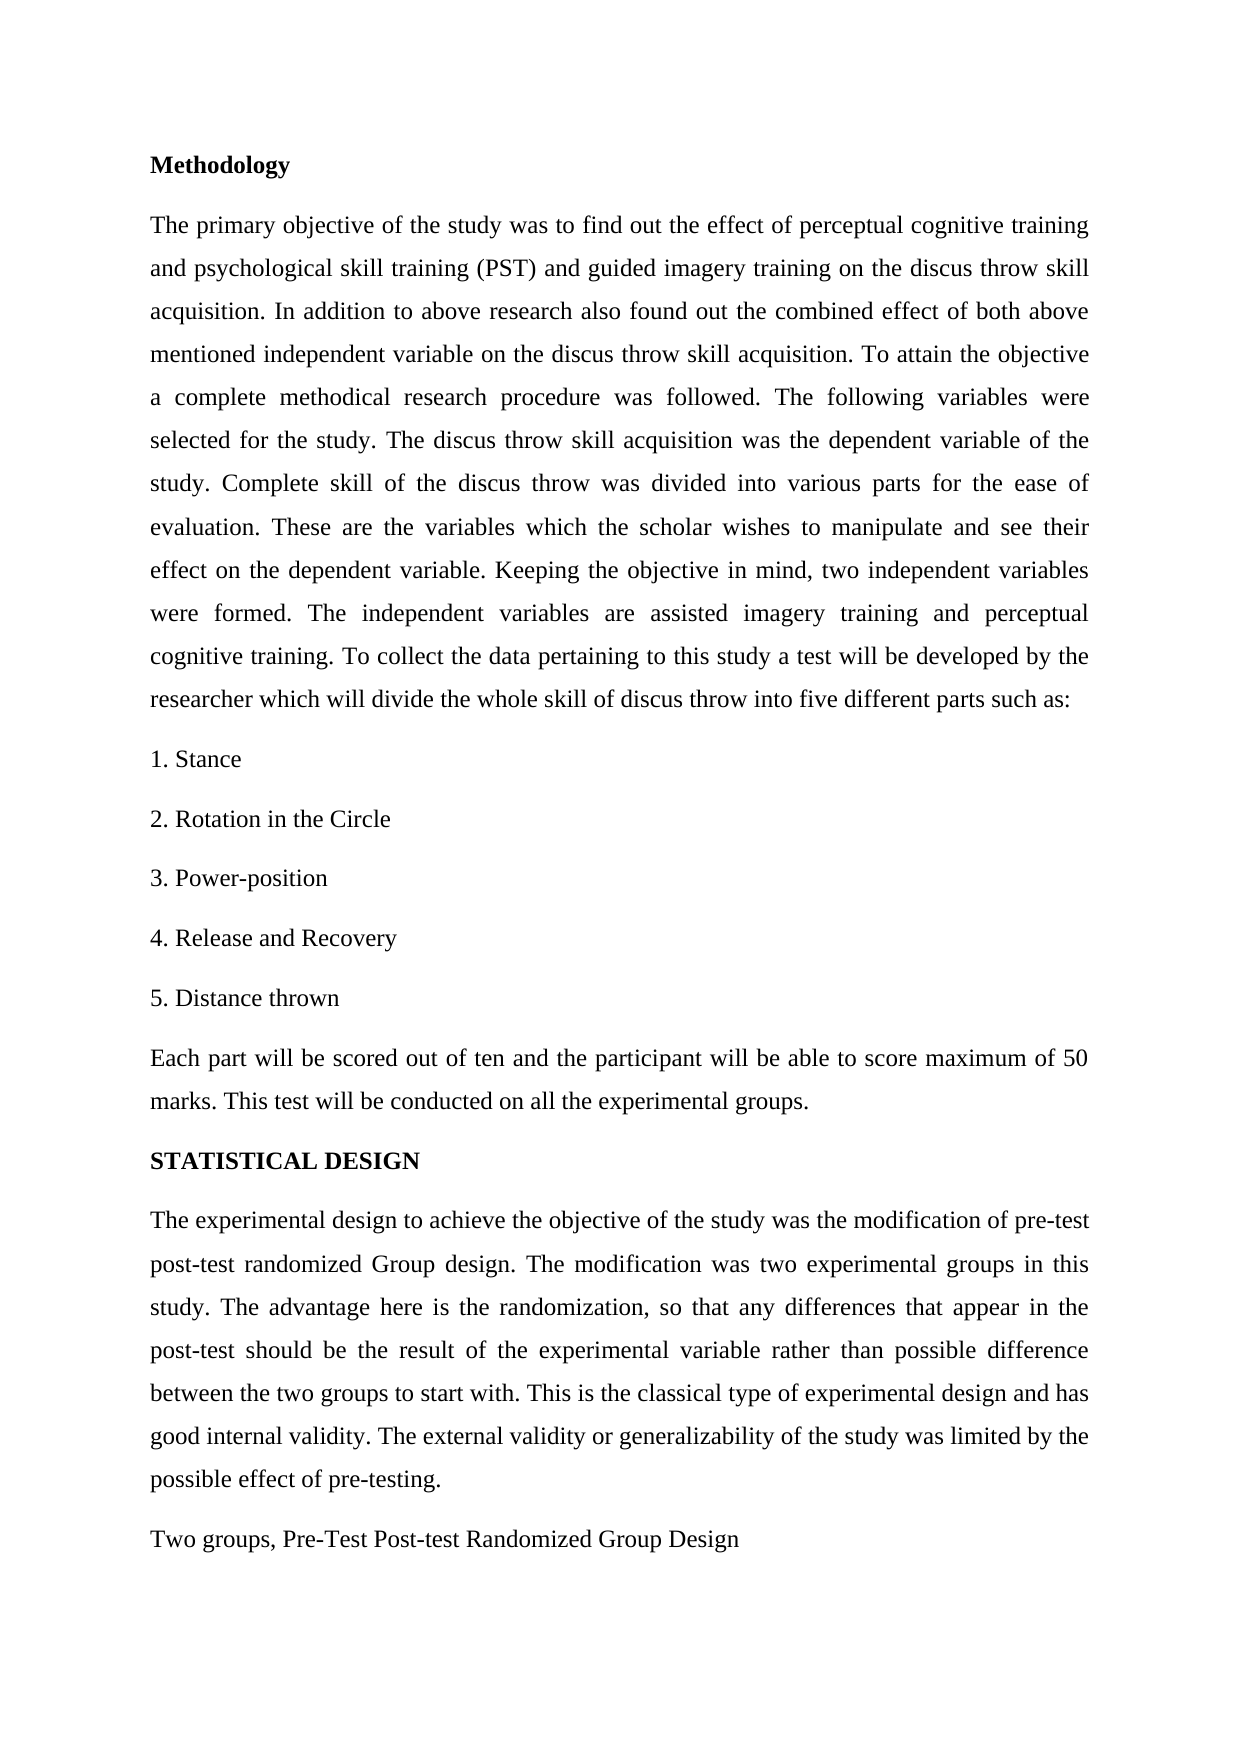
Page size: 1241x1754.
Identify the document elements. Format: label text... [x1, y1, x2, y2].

text Each part will be scored out of ten and the participant will be able to score maximum of 50 marks. This test will be conducted on all the experimental groups. [150, 1043, 1090, 1115]
text 5. Distance thrown [150, 983, 1090, 1012]
text 2. Rotation in the Circle [150, 804, 1090, 832]
text Two groups, Pre-Test Post-test Randomized Group Design [150, 1524, 1090, 1553]
text The experimental design to achieve the objective of the study was the modification of pre-test post-test randomized Group design. The modification was two experimental groups in this study. The advantage here is the randomization, so that any differences that appear in the post-test should be the result of the experimental variable rather than possible difference between the two groups to start with. This is the classical type of experimental design and has good internal validity. The external validity or generalizability of the study was limited by the possible effect of pre-testing. [150, 1206, 1090, 1493]
text Methodology [150, 150, 1090, 179]
text 1. Stance [150, 744, 1090, 773]
text 3. Power-position [150, 863, 1090, 892]
text STATISTICAL DESIGN [150, 1146, 1090, 1174]
text 4. Release and Recovery [150, 923, 1090, 952]
text The primary objective of the study was to find out the effect of perceptual cognitive training and psychological skill training (PST) and guided imagery training on the discus throw skill acquisition. In addition to above research also found out the combined effect of both above mentioned independent variable on the discus throw skill acquisition. To attain the objective a complete methodical research procedure was followed. The following variables were selected for the study. The discus throw skill acquisition was the dependent variable of the study. Complete skill of the discus throw was divided into various parts for the ease of evaluation. These are the variables which the scholar wishes to manipulate and see their effect on the dependent variable. Keeping the objective in mind, two independent variables were formed. The independent variables are assisted imagery training and perceptual cognitive training. To collect the data pertaining to this study a test will be developed by the researcher which will divide the whole skill of discus throw into five different parts such as: [150, 210, 1090, 713]
